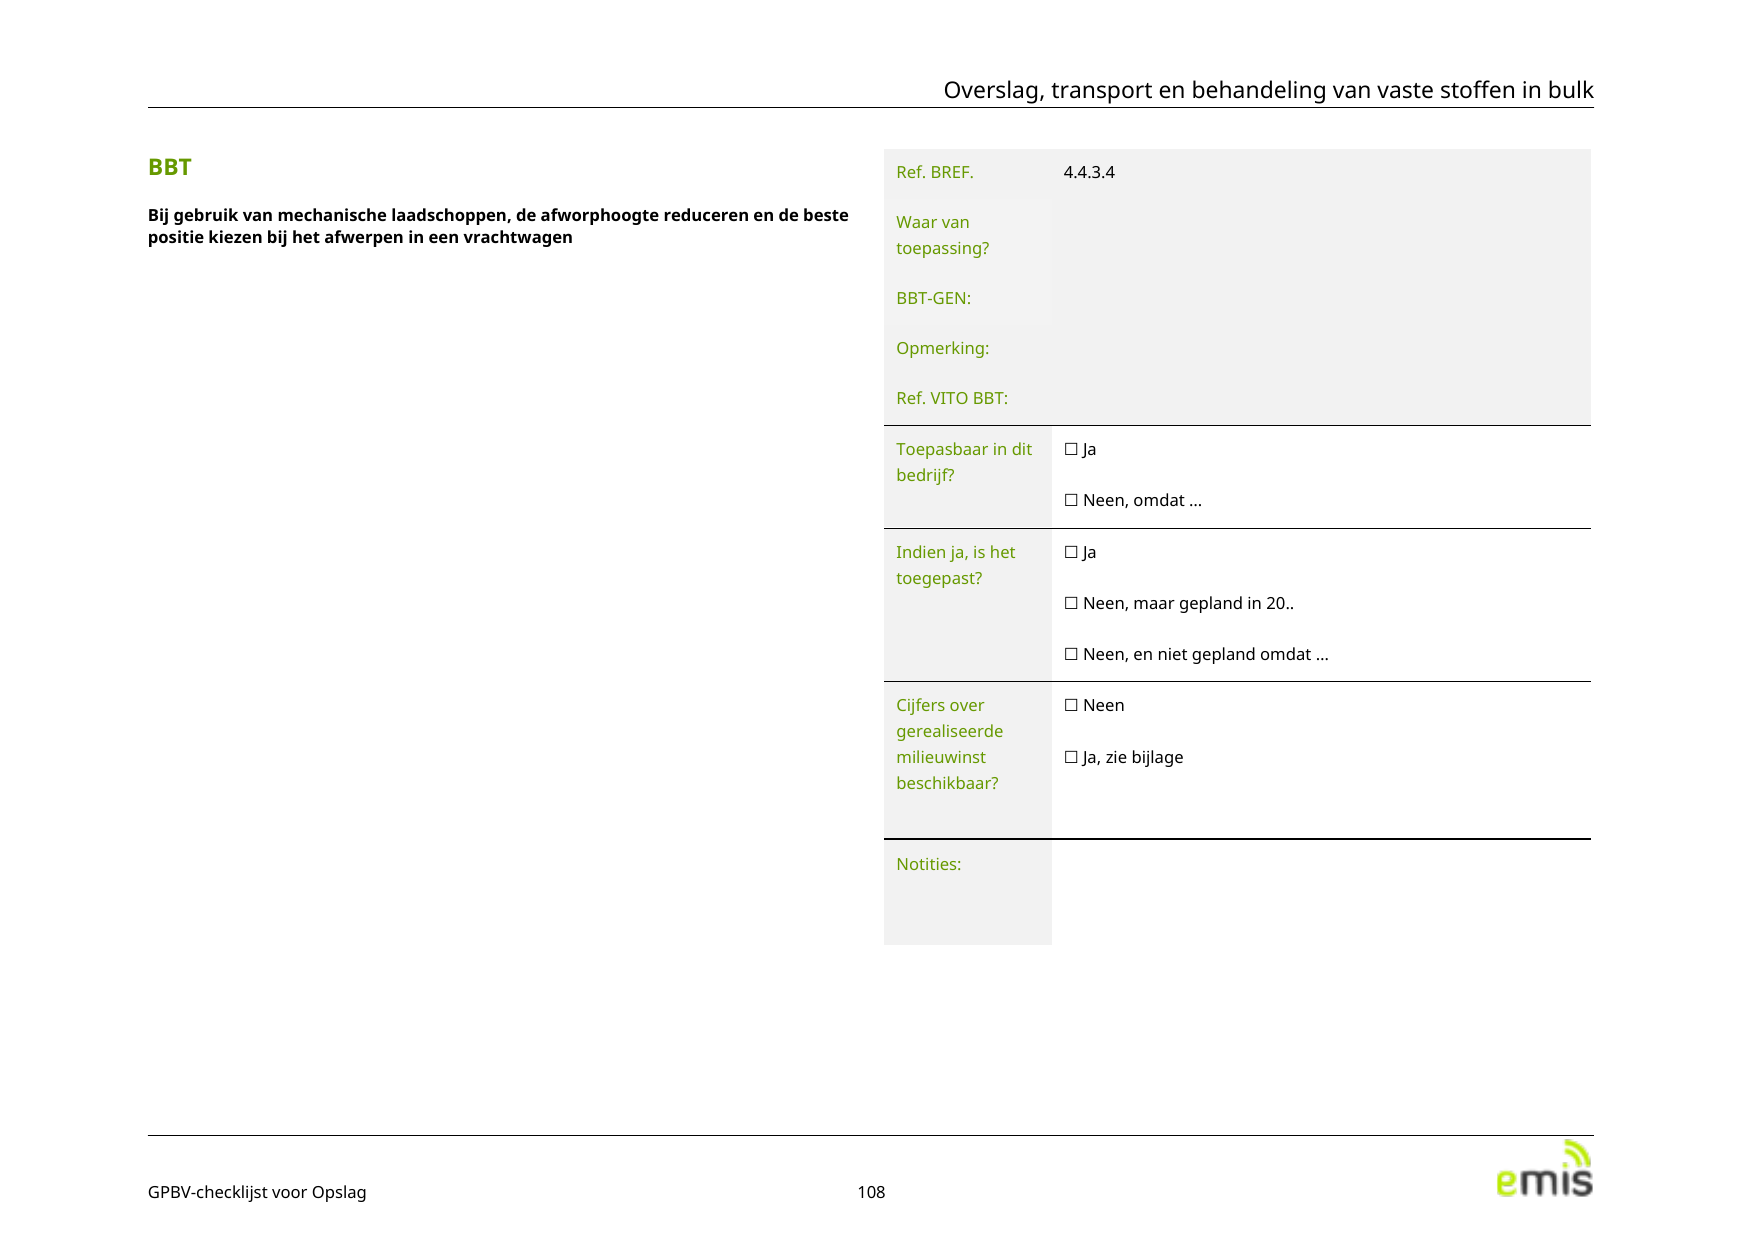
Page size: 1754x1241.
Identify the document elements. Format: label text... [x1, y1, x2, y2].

text Overslag, transport en behandeling van vaste stoffen in bulk [148, 74, 1594, 107]
picture [1496, 1138, 1595, 1199]
table_header [870, 134, 1606, 959]
table_header BBT Bij gebruik van mechanische laadschoppen, de afworphoogte reduceren en de beste positie kiezen bij het afwerpen in een vrachtwagen [133, 134, 869, 959]
